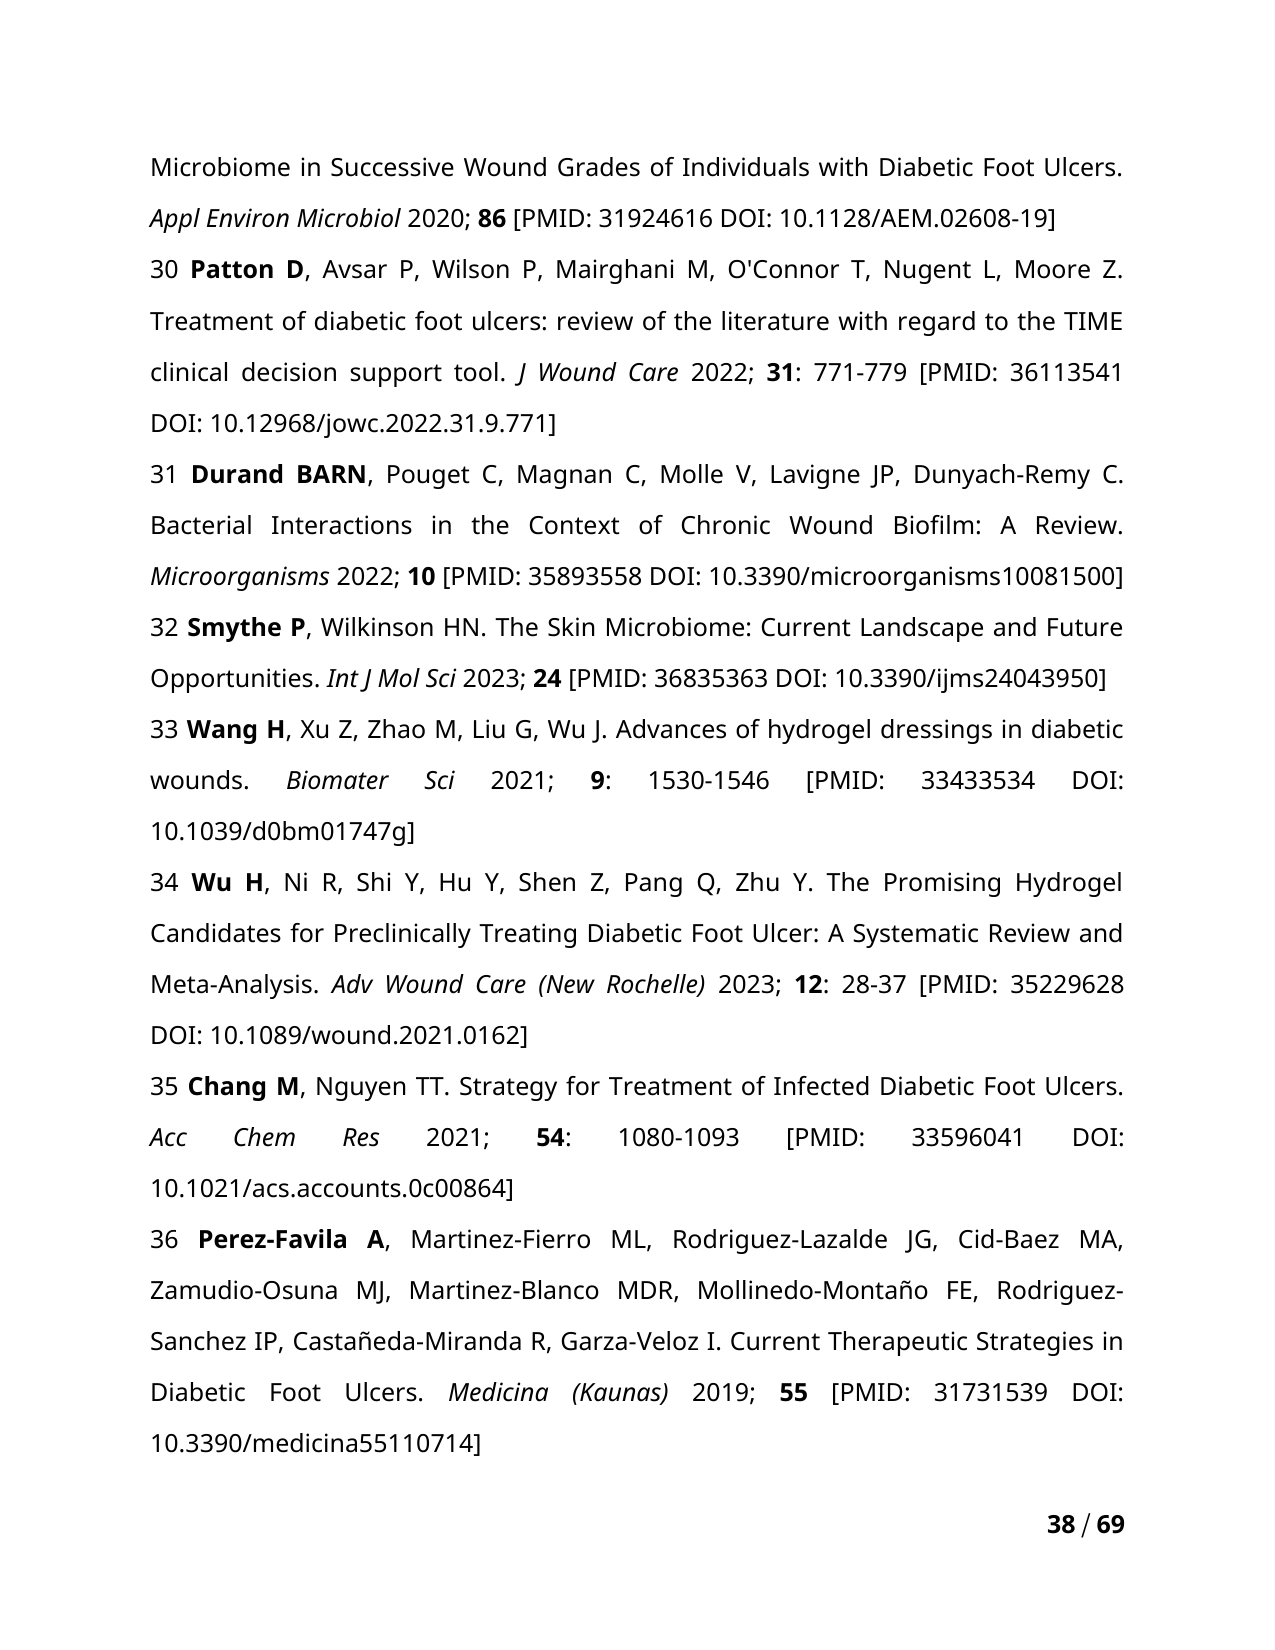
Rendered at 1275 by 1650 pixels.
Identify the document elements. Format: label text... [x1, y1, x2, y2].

text 31 Durand BARN, Pouget C, Magnan C, Molle V, Lavigne JP, Dunyach-Remy C. Bacterial Interactions in the Context of Chronic Wound Biofilm: A Review. Microorganisms 2022; 10 [PMID: 35893558 DOI: 10.3390/microorganisms10081500] [150, 456, 1125, 592]
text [150, 150, 1125, 235]
text 35 Chang M, Nguyen TT. Strategy for Treatment of Infected Diabetic Foot Ulcers. Acc Chem Res 2021; 54: 1080-1093 [PMID: 33596041 DOI: 10.1021/acs.accounts.0c00864] [150, 1069, 1125, 1205]
text 33 Wang H, Xu Z, Zhao M, Liu G, Wu J. Advances of hydrogel dressings in diabetic wounds. Biomater Sci 2021; 9: 1530-1546 [PMID: 33433534 DOI: 10.1039/d0bm01747g] [150, 711, 1125, 848]
text 34 Wu H, Ni R, Shi Y, Hu Y, Shen Z, Pang Q, Zhu Y. The Promising Hydrogel Candidates for Preclinically Treating Diabetic Foot Ulcer: A Systematic Review and Meta-Analysis. Adv Wound Care (New Rochelle) 2023; 12: 28-37 [PMID: 35229628 DOI: 10.1089/wound.2021.0162] [150, 864, 1125, 1052]
text 30 Patton D, Avsar P, Wilson P, Mairghani M, O'Connor T, Nugent L, Moore Z. Treatment of diabetic foot ulcers: review of the literature with regard to the TIME clinical decision support tool. J Wound Care 2022; 31: 771-779 [PMID: 36113541 DOI: 10.12968/jowc.2022.31.9.771] [150, 252, 1125, 439]
text 36 Perez-Favila A, Martinez-Fierro ML, Rodriguez-Lazalde JG, Cid-Baez MA, Zamudio-Osuna MJ, Martinez-Blanco MDR, Mollinedo-Montaño FE, Rodriguez-Sanchez IP, Castañeda-Miranda R, Garza-Veloz I. Current Therapeutic Strategies in Diabetic Foot Ulcers. Medicina (Kaunas) 2019; 55 [PMID: 31731539 DOI: 10.3390/medicina55110714] [150, 1222, 1125, 1460]
text 32 Smythe P, Wilkinson HN. The Skin Microbiome: Current Landscape and Future Opportunities. Int J Mol Sci 2023; 24 [PMID: 36835363 DOI: 10.3390/ijms24043950] [150, 609, 1125, 694]
